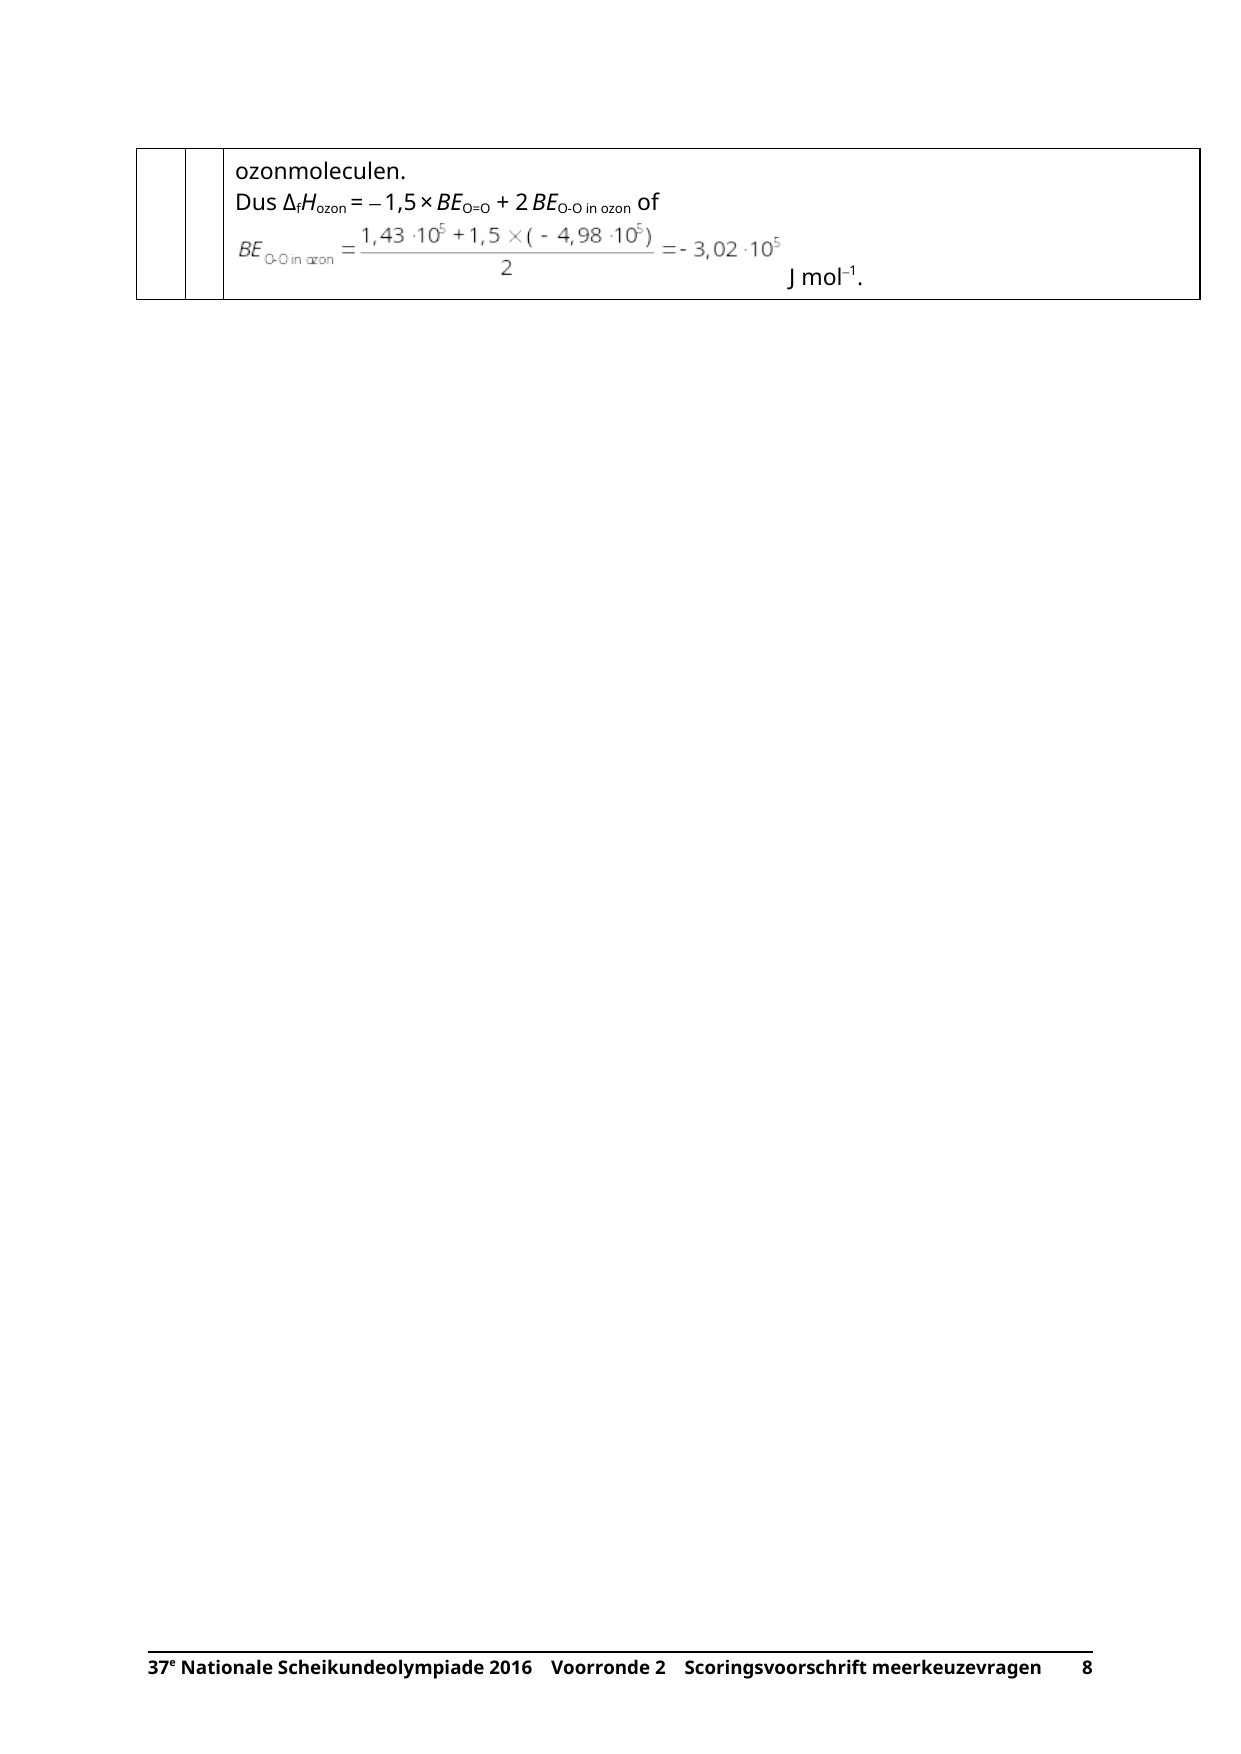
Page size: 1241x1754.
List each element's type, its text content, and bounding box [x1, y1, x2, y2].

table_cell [224, 149, 1199, 299]
table_cell 20 [137, 149, 185, 299]
table_cell D [186, 149, 223, 299]
